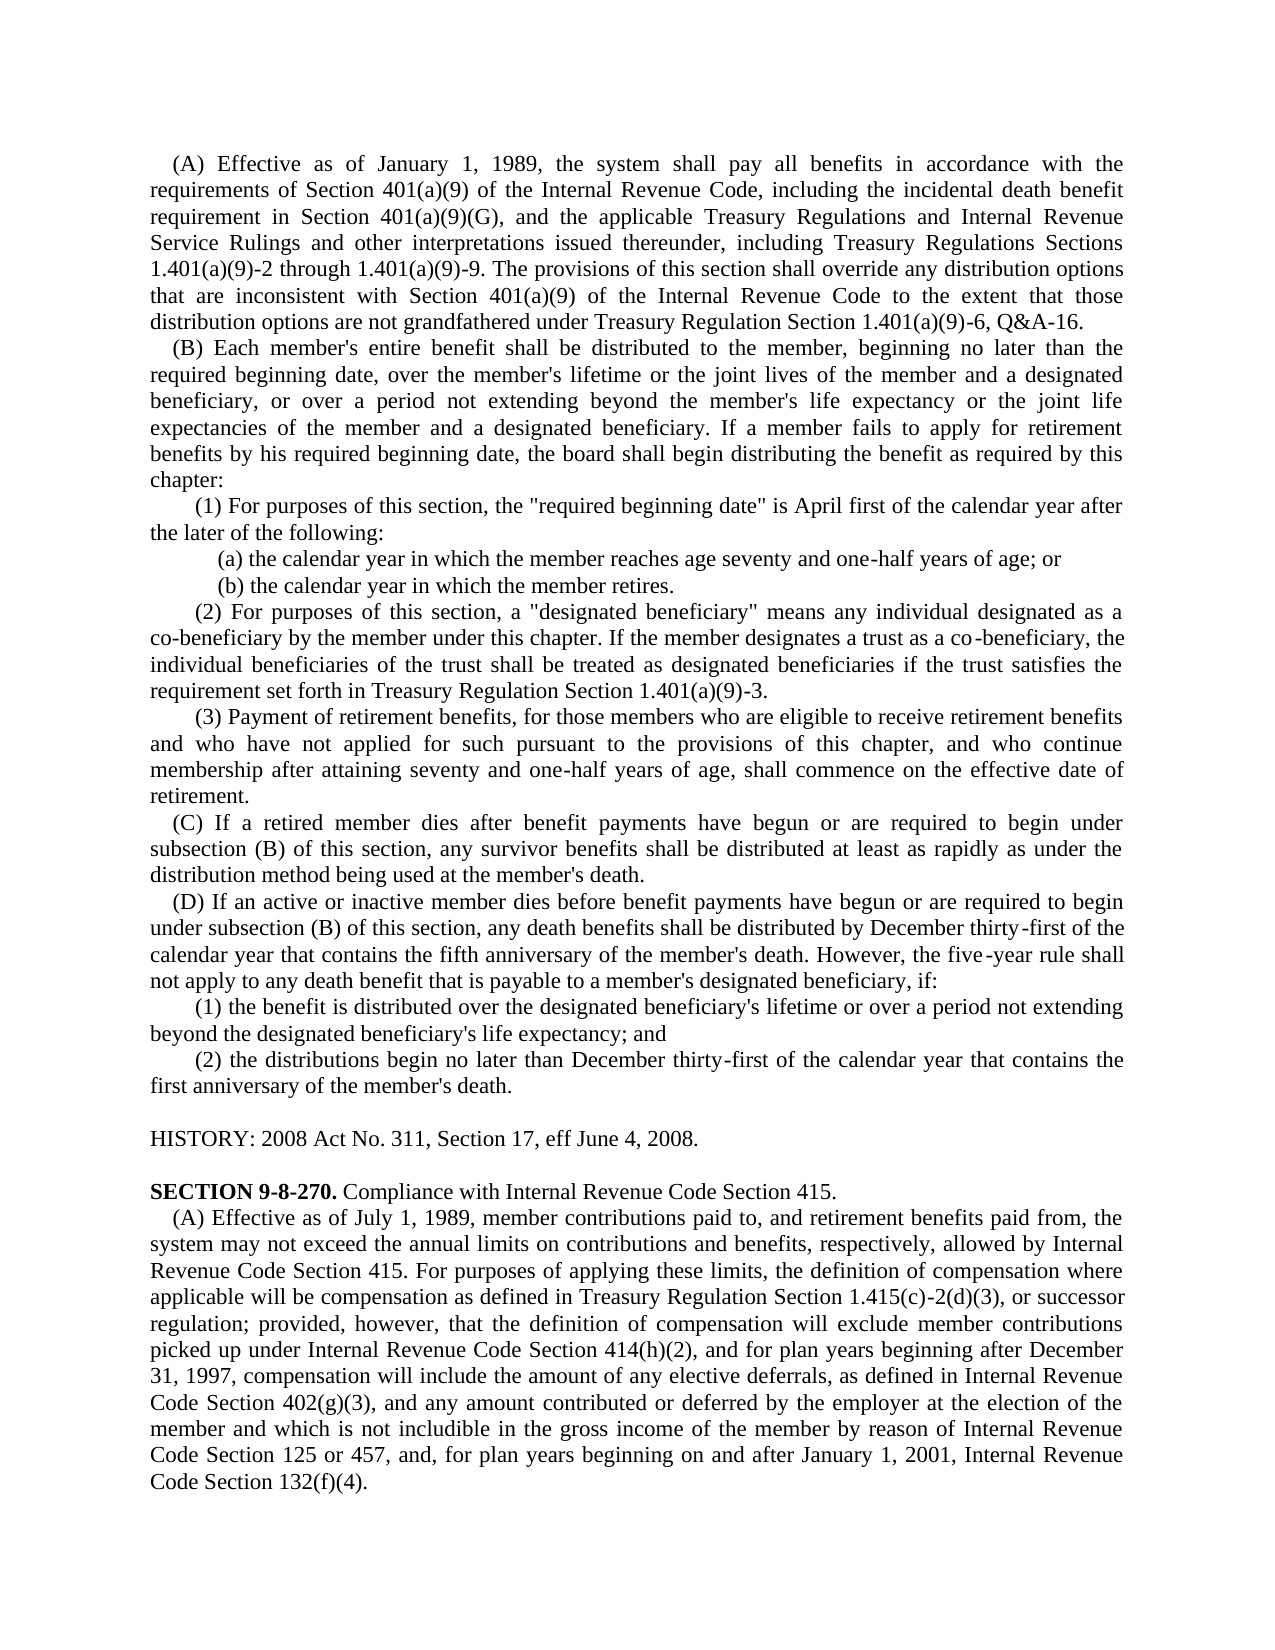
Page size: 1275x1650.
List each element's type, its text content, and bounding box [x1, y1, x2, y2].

text (b) the calendar year in which the member retires. [150, 572, 1125, 598]
text HISTORY: 2008 Act No. 311, Section 17, eff June 4, 2008. [150, 1125, 1125, 1151]
text (2) the distributions begin no later than December thirty-first of the calendar year that contains the first anniversary of the member's death. [150, 1046, 1125, 1099]
text (B) Each member's entire benefit shall be distributed to the member, beginning no later than the required beginning date, over the member's lifetime or the joint lives of the member and a designated beneficiary, or over a period not extending beyond the member's life expectancy or the joint life expectancies of the member and a designated beneficiary. If a member fails to apply for retirement benefits by his required beginning date, the board shall begin distributing the benefit as required by this chapter: [150, 334, 1125, 493]
text (D) If an active or inactive member dies before benefit payments have begun or are required to begin under subsection (B) of this section, any death benefits shall be distributed by December thirty-first of the calendar year that contains the fifth anniversary of the member's death. However, the five-year rule shall not apply to any death benefit that is payable to a member's designated beneficiary, if: [150, 888, 1125, 993]
text (a) the calendar year in which the member reaches age seventy and one-half years of age; or [150, 545, 1125, 572]
text (2) For purposes of this section, a "designated beneficiary" means any individual designated as a co-beneficiary by the member under this chapter. If the member designates a trust as a co-beneficiary, the individual beneficiaries of the trust shall be treated as designated beneficiaries if the trust satisfies the requirement set forth in Treasury Regulation Section 1.401(a)(9)-3. [150, 598, 1125, 703]
text (3) Payment of retirement benefits, for those members who are eligible to receive retirement benefits and who have not applied for such pursuant to the provisions of this chapter, and who continue membership after attaining seventy and one-half years of age, shall commence on the effective date of retirement. [150, 703, 1125, 809]
text SECTION 9-8-270. Compliance with Internal Revenue Code Section 415. [150, 1178, 1125, 1204]
text (A) Effective as of January 1, 1989, the system shall pay all benefits in accordance with the requirements of Section 401(a)(9) of the Internal Revenue Code, including the incidental death benefit requirement in Section 401(a)(9)(G), and the applicable Treasury Regulations and Internal Revenue Service Rulings and other interpretations issued thereunder, including Treasury Regulations Sections 1.401(a)(9)-2 through 1.401(a)(9)-9. The provisions of this section shall override any distribution options that are inconsistent with Section 401(a)(9) of the Internal Revenue Code to the extent that those distribution options are not grandfathered under Treasury Regulation Section 1.401(a)(9)-6, Q&A-16. [150, 150, 1125, 334]
text (1) For purposes of this section, the "required beginning date" is April first of the calendar year after the later of the following: [150, 493, 1125, 545]
text (A) Effective as of July 1, 1989, member contributions paid to, and retirement benefits paid from, the system may not exceed the annual limits on contributions and benefits, respectively, allowed by Internal Revenue Code Section 415. For purposes of applying these limits, the definition of compensation where applicable will be compensation as defined in Treasury Regulation Section 1.415(c)-2(d)(3), or successor regulation; provided, however, that the definition of compensation will exclude member contributions picked up under Internal Revenue Code Section 414(h)(2), and for plan years beginning after December 31, 1997, compensation will include the amount of any elective deferrals, as defined in Internal Revenue Code Section 402(g)(3), and any amount contributed or deferred by the employer at the election of the member and which is not includible in the gross income of the member by reason of Internal Revenue Code Section 125 or 457, and, for plan years beginning on and after January 1, 2001, Internal Revenue Code Section 132(f)(4). [150, 1204, 1125, 1494]
text (1) the benefit is distributed over the designated beneficiary's lifetime or over a period not extending beyond the designated beneficiary's life expectancy; and [150, 993, 1125, 1046]
text (C) If a retired member dies after benefit payments have begun or are required to begin under subsection (B) of this section, any survivor benefits shall be distributed at least as rapidly as under the distribution method being used at the member's death. [150, 809, 1125, 888]
